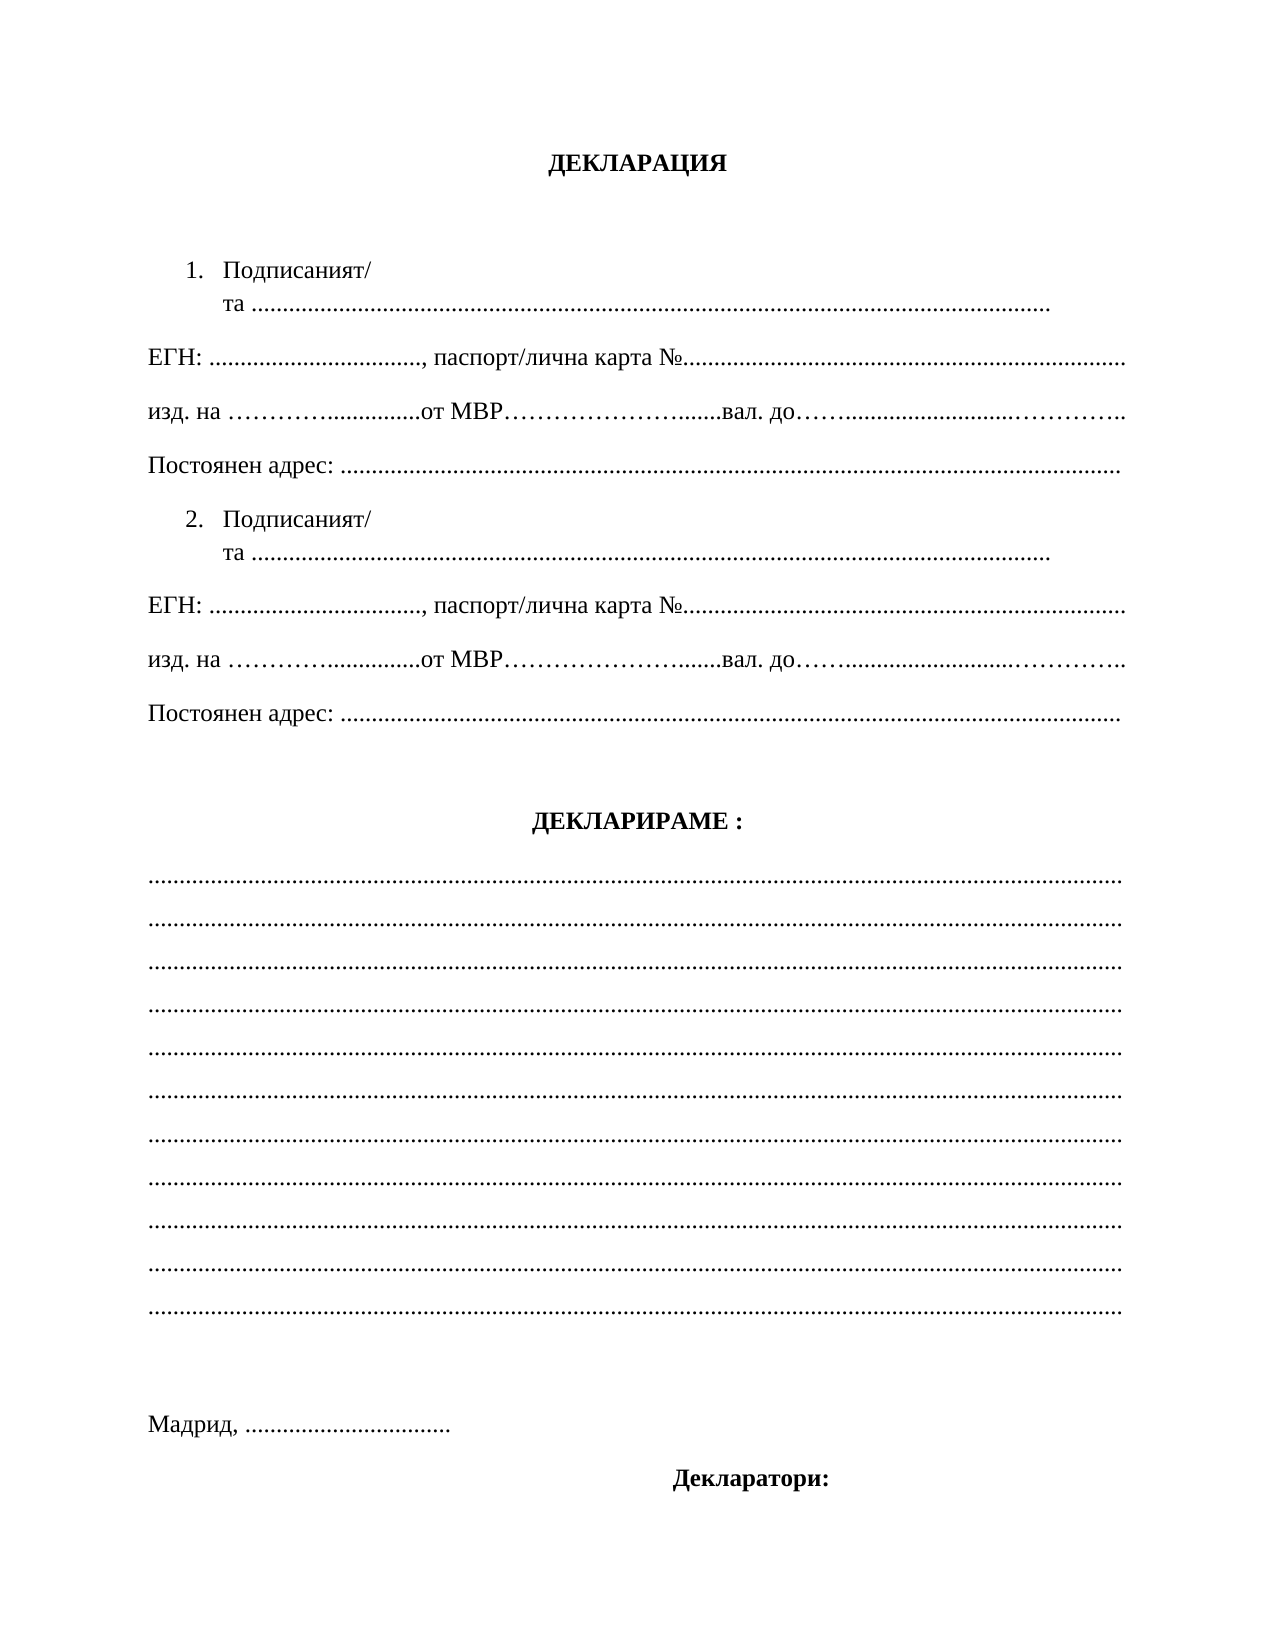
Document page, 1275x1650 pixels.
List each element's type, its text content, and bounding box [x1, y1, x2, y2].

text ДЕКЛАРИРАМЕ : [148, 806, 1127, 835]
text Мадрид, ................................. [148, 1409, 1127, 1438]
text Постоянен адрес: ............................................................................................................................. [148, 450, 1127, 479]
text ЕГН: .................................., паспорт/лична карта №....................................................................... [148, 342, 1127, 371]
text изд. на …………...............от МВР………………….......вал. до……...........................………….. [148, 396, 1127, 425]
list Подписаният/та ................................................................................................................................ [185, 255, 1127, 317]
text ЕГН: .................................., паспорт/лична карта №....................................................................... [148, 591, 1127, 619]
text изд. на …………...............от МВР………………….......вал. до……...........................………….. [148, 644, 1127, 673]
text Постоянен адрес: ............................................................................................................................. [148, 698, 1127, 727]
text Декларатори: [148, 1463, 1127, 1492]
text ДЕКЛАРАЦИЯ [148, 148, 1127, 176]
text .................................................................................................................................................................................................................................................................................................................................................................................................................................................................................................................................................................................................................................................................................................................................................................................................................................................................................................................................................................................................................................................................................................................................................................................................................................................................................................................................................................................................................................................................................................................................................................................................................................................................................................................................................................................... [148, 860, 1127, 1320]
list Подписаният/та ................................................................................................................................ [185, 504, 1127, 566]
